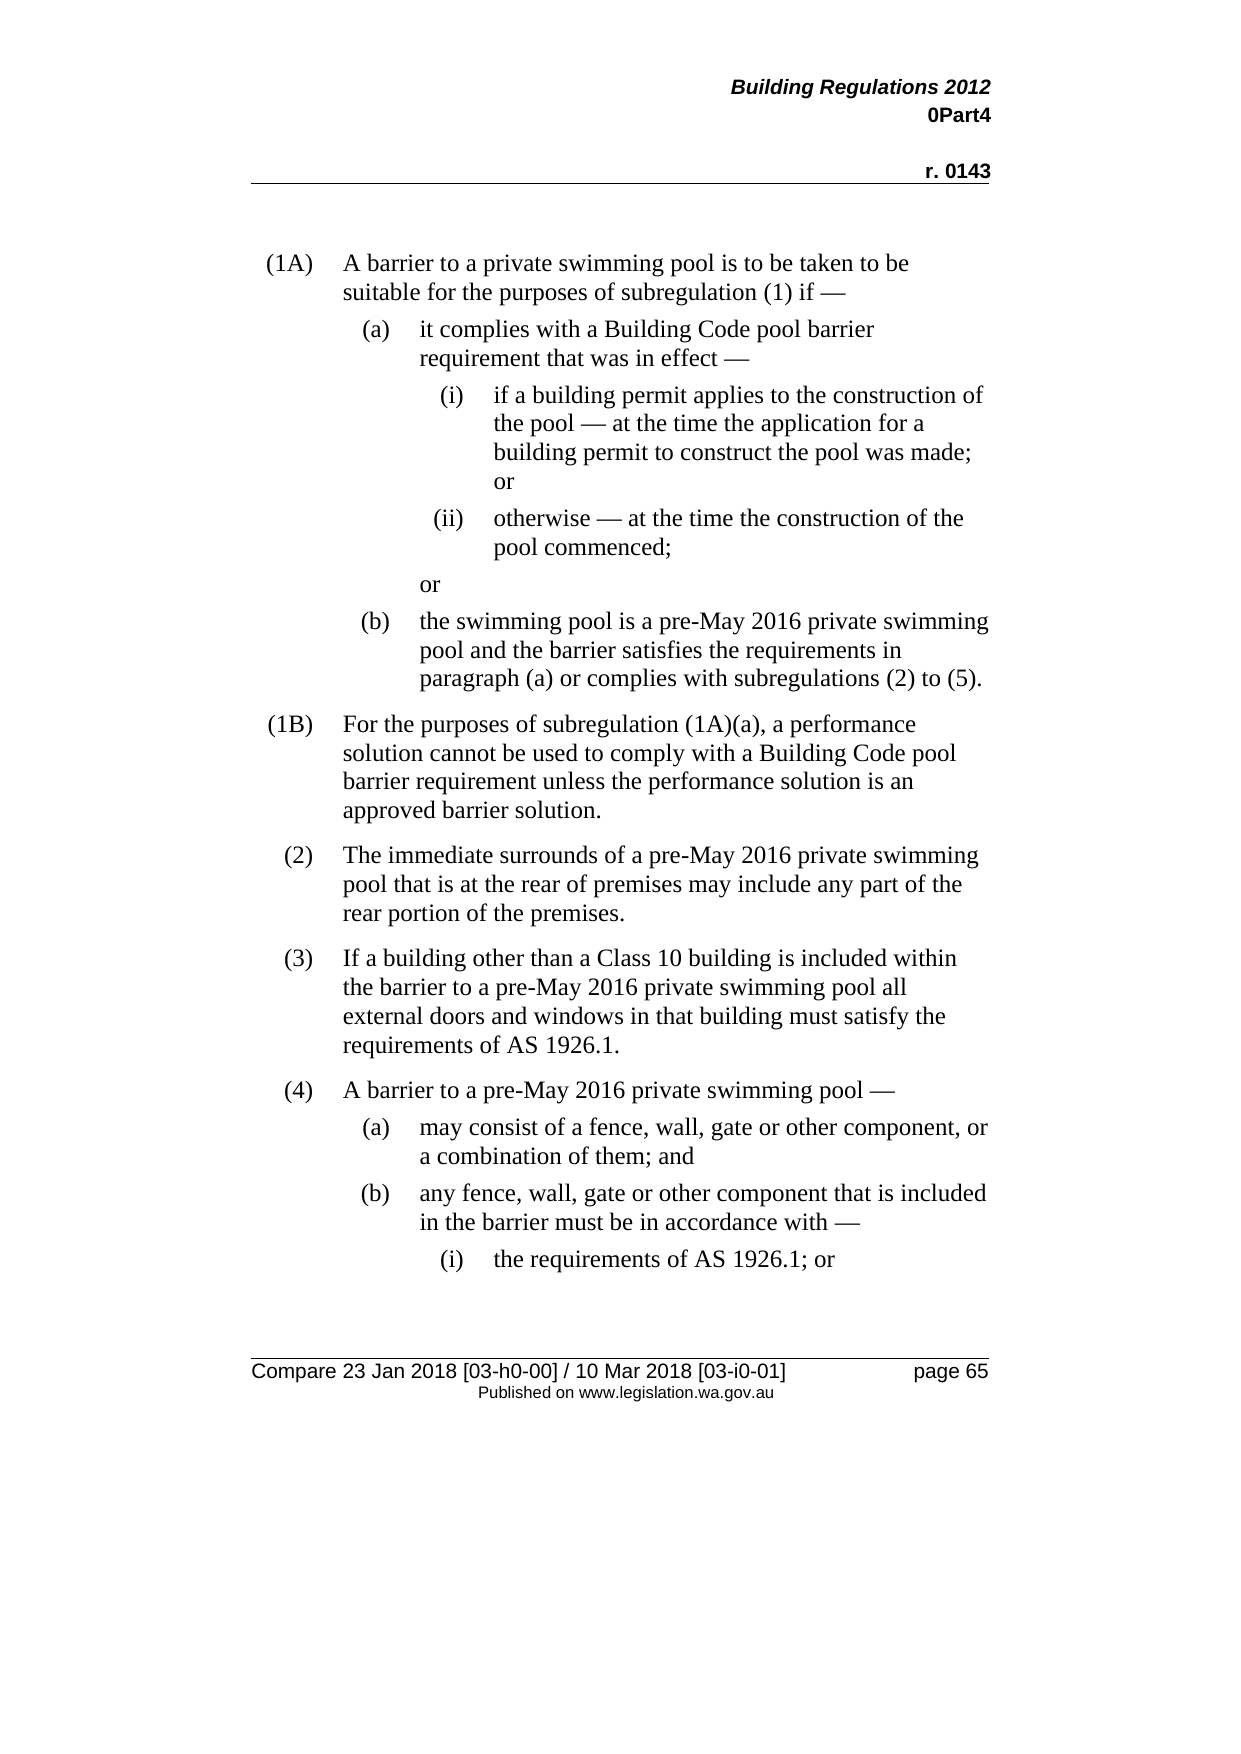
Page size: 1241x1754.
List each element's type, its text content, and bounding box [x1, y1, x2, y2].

text or [251, 569, 989, 598]
text (3) If a building other than a Class 10 building is included within the barrier to a pre-May 2016 private swimming pool all external doors and windows in that building must satisfy the requirements of AS 1926.1. [251, 943, 989, 1058]
text (4) A barrier to a pre-May 2016 private swimming pool — [251, 1075, 989, 1104]
text (i) if a building permit applies to the construction of the pool — at the time the application for a building permit to construct the pool was made; or [251, 380, 989, 495]
text (i) the requirements of AS 1926.1; or [251, 1244, 989, 1273]
text (b) any fence, wall, gate or other component that is included in the barrier must be in accordance with — [251, 1178, 989, 1236]
text (a) it complies with a Building Code pool barrier requirement that was in effect — [251, 314, 989, 371]
text (b) the swimming pool is a pre-May 2016 private swimming pool and the barrier satisfies the requirements in paragraph (a) or complies with subregulations (2) to (5). [251, 606, 989, 692]
text (ii) otherwise — at the time the construction of the pool commenced; [251, 503, 989, 561]
text (1B) For the purposes of subregulation (1A)(a), a performance solution cannot be used to comply with a Building Code pool barrier requirement unless the performance solution is an approved barrier solution. [251, 709, 989, 824]
text (a) may consist of a fence, wall, gate or other component, or a combination of them; and [251, 1112, 989, 1170]
text (2) The immediate surrounds of a pre-May 2016 private swimming pool that is at the rear of premises may include any part of the rear portion of the premises. [251, 841, 989, 927]
text (1A) A barrier to a private swimming pool is to be taken to be suitable for the purposes of subregulation (1) if — [251, 248, 989, 306]
